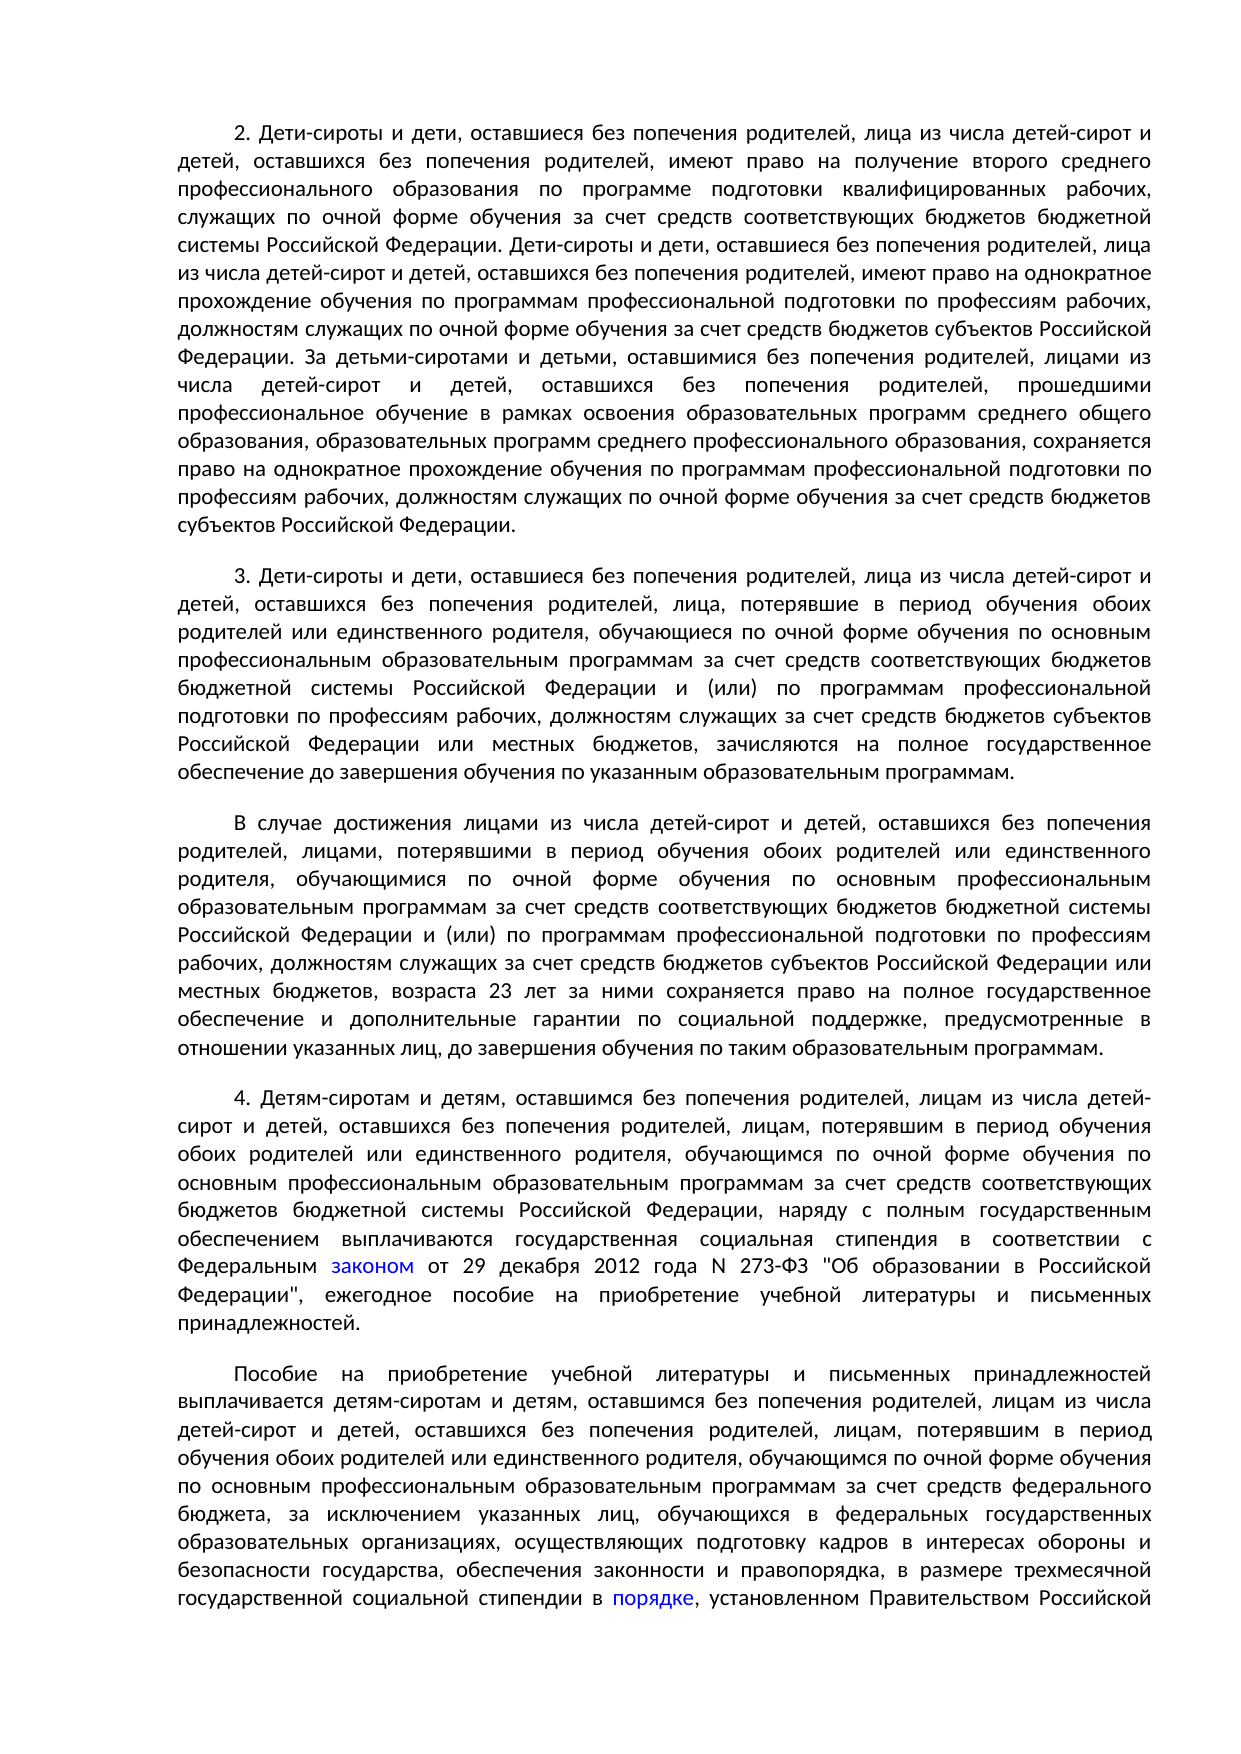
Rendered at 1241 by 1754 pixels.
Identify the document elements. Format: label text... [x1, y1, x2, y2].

text В случае достижения лицами из числа детей-сирот и детей, оставшихся без попечения родителей, лицами, потерявшими в период обучения обоих родителей или единственного родителя, обучающимися по очной форме обучения по основным профессиональным образовательным программам за счет средств соответствующих бюджетов бюджетной системы Российской Федерации и (или) по программам профессиональной подготовки по профессиям рабочих, должностям служащих за счет средств бюджетов субъектов Российской Федерации или местных бюджетов, возраста 23 лет за ними сохраняется право на полное государственное обеспечение и дополнительные гарантии по социальной поддержке, предусмотренные в отношении указанных лиц, до завершения обучения по таким образовательным программам. [177, 808, 1152, 1061]
text 2. Дети-сироты и дети, оставшиеся без попечения родителей, лица из числа детей-сирот и детей, оставшихся без попечения родителей, имеют право на получение второго среднего профессионального образования по программе подготовки квалифицированных рабочих, служащих по очной форме обучения за счет средств соответствующих бюджетов бюджетной системы Российской Федерации. Дети-сироты и дети, оставшиеся без попечения родителей, лица из числа детей-сирот и детей, оставшихся без попечения родителей, имеют право на однократное прохождение обучения по программам профессиональной подготовки по профессиям рабочих, должностям служащих по очной форме обучения за счет средств бюджетов субъектов Российской Федерации. За детьми-сиротами и детьми, оставшимися без попечения родителей, лицами из числа детей-сирот и детей, оставшихся без попечения родителей, прошедшими профессиональное обучение в рамках освоения образовательных программ среднего общего образования, образовательных программ среднего профессионального образования, сохраняется право на однократное прохождение обучения по программам профессиональной подготовки по профессиям рабочих, должностям служащих по очной форме обучения за счет средств бюджетов субъектов Российской Федерации. [177, 118, 1152, 538]
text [177, 1359, 1152, 1611]
text 3. Дети-сироты и дети, оставшиеся без попечения родителей, лица из числа детей-сирот и детей, оставшихся без попечения родителей, лица, потерявшие в период обучения обоих родителей или единственного родителя, обучающиеся по очной форме обучения по основным профессиональным образовательным программам за счет средств соответствующих бюджетов бюджетной системы Российской Федерации и (или) по программам профессиональной подготовки по профессиям рабочих, должностям служащих за счет средств бюджетов субъектов Российской Федерации или местных бюджетов, зачисляются на полное государственное обеспечение до завершения обучения по указанным образовательным программам. [177, 561, 1152, 786]
text 4. Детям-сиротам и детям, оставшимся без попечения родителей, лицам из числа детей-сирот и детей, оставшихся без попечения родителей, лицам, потерявшим в период обучения обоих родителей или единственного родителя, обучающимся по очной форме обучения по основным профессиональным образовательным программам за счет средств соответствующих бюджетов бюджетной системы Российской Федерации, наряду с полным государственным обеспечением выплачиваются государственная социальная стипендия в соответствии с Федеральным законом от 29 декабря 2012 года N 273-ФЗ "Об образовании в Российской Федерации", ежегодное пособие на приобретение учебной литературы и письменных принадлежностей. [177, 1083, 1152, 1336]
